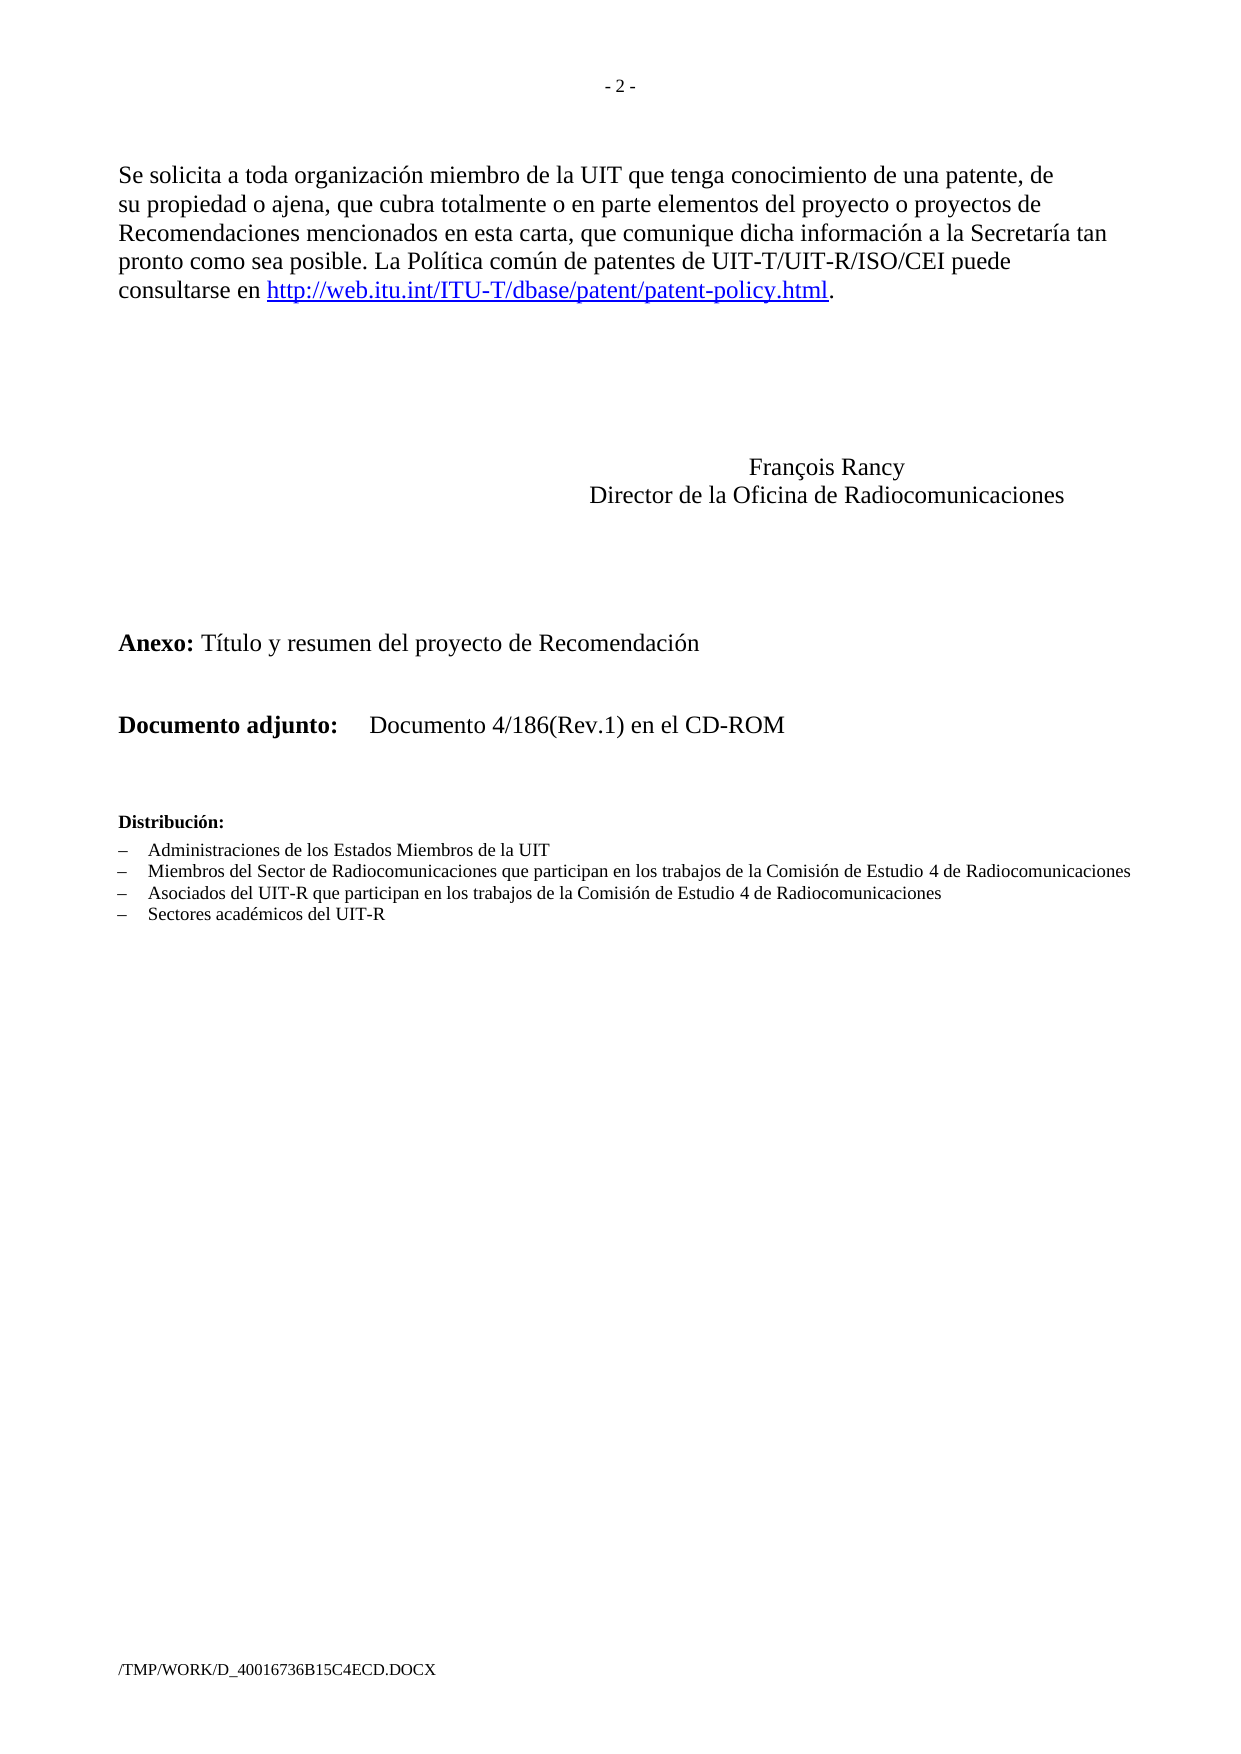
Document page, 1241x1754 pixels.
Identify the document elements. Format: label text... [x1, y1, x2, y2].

text Director de la Oficina de Radiocomunicaciones [118, 480, 1122, 509]
text Distribución: [118, 811, 1122, 832]
text – Sectores académicos del UIT-R [117, 903, 1122, 925]
text Se solicita a toda organización miembro de la UIT que tenga conocimiento de una patente, de su propiedad o ajena, que cubra totalmente o en parte elementos del proyecto o proyectos de Recomendaciones mencionados en esta carta, que comunique dicha información a la Secretaría tan pronto como sea posible. La Política común de patentes de UIT-T/UIT-R/ISO/CEI puede consultarse en http://web.itu.int/ITU-T/dbase/patent/patent-policy.html. [118, 160, 1122, 304]
list Administraciones de los Estados Miembros de la UIT [118, 839, 1122, 860]
text – Asociados del UIT-R que participan en los trabajos de la Comisión de Estudio 4 de Radiocomuaciones [117, 882, 1122, 903]
text Anexo: Título y resumen del proyecto de Recomendación [118, 628, 1122, 657]
text François Rancy [118, 452, 1122, 480]
text Documento adjunto: Documento 4/186(Rev.1) en el CD-ROM [118, 711, 1122, 739]
text – Miembros del Sector de Radiocomuaciones que participan en los trabajos de la Comisión de Estudio 4 de Radiocomuaciones [117, 860, 1137, 882]
